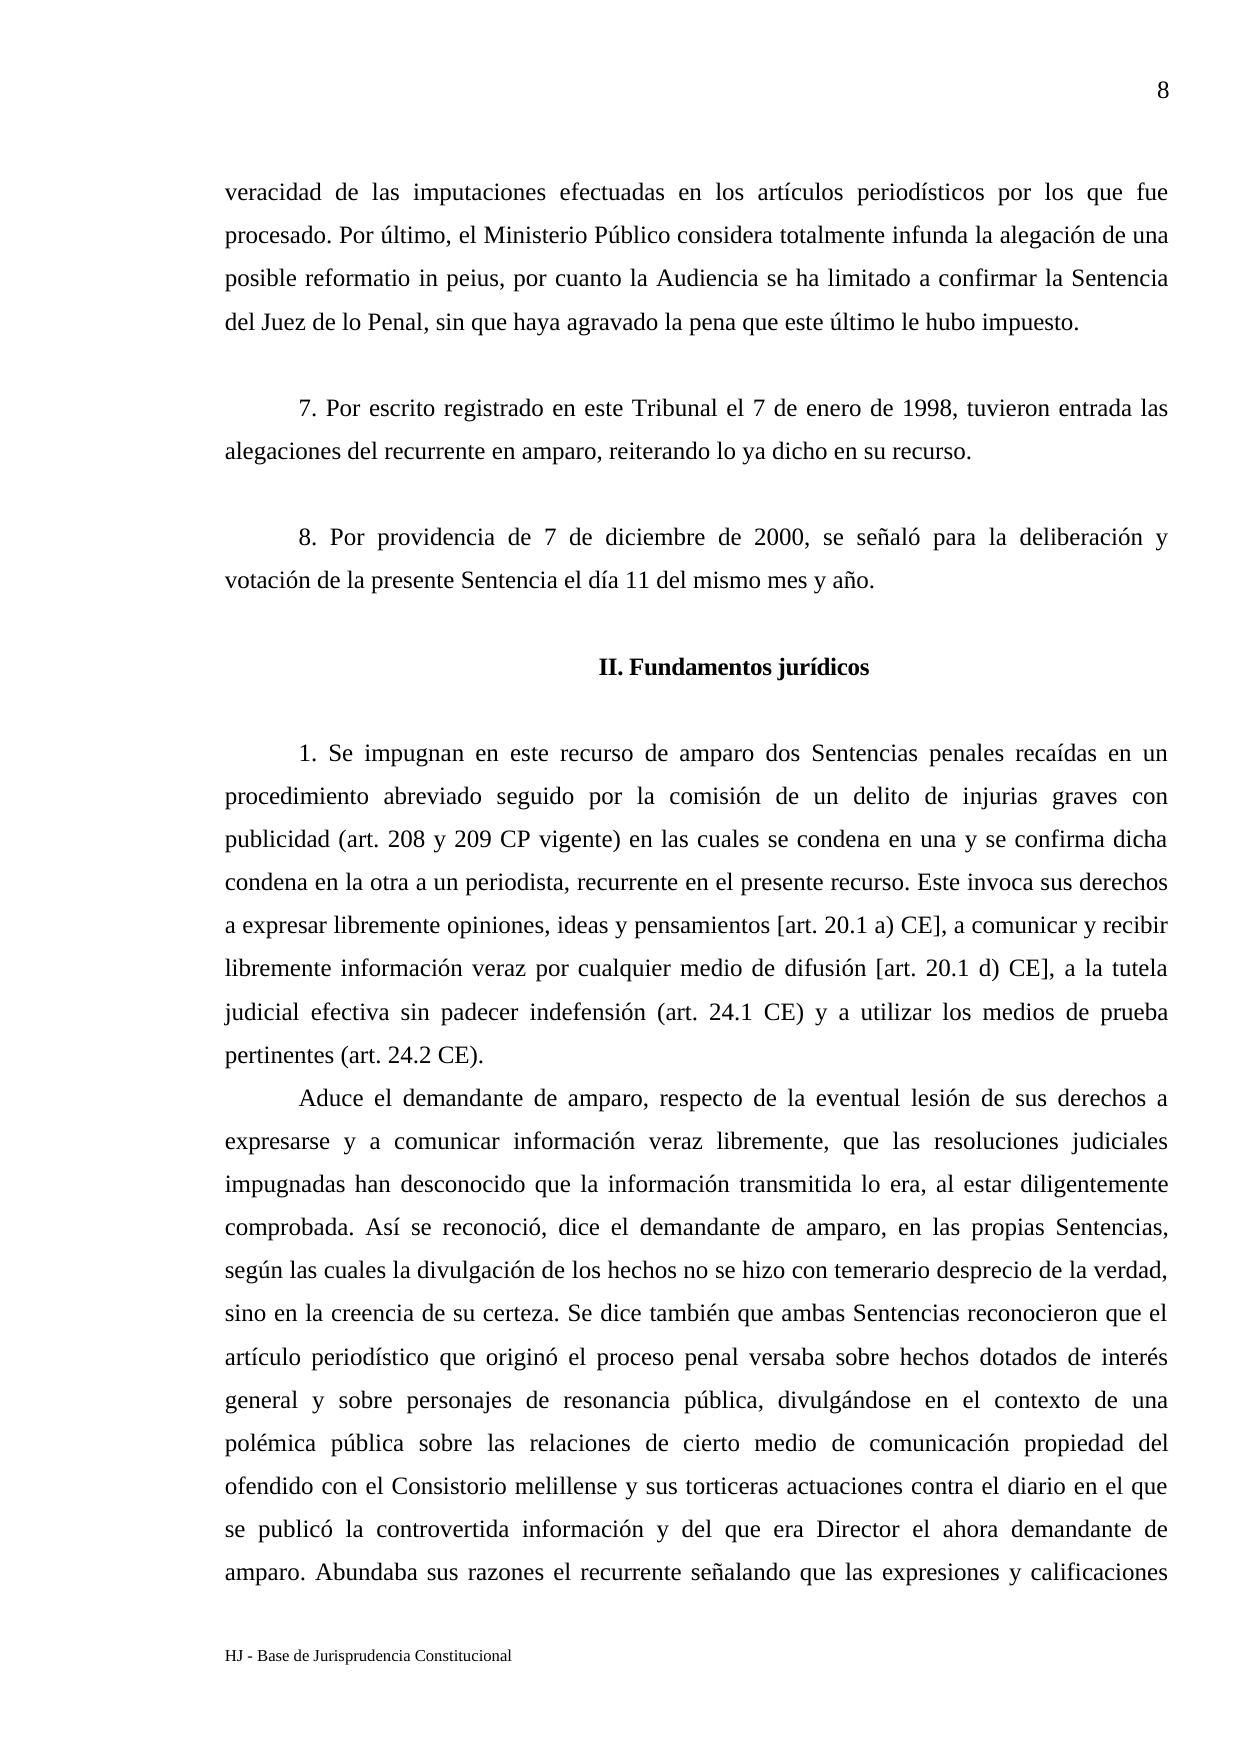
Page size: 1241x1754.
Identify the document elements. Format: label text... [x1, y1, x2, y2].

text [224, 177, 1169, 335]
subtitle II. Fundamentos jurídicos [224, 652, 1169, 680]
text 7. Por escrito registrado en este Tribunal el 7 de enero de 1998, tuvieron entrada las alegaciones del recurrente en amparo, reiterando lo ya dicho en su recurso. [224, 393, 1169, 465]
text 1. Se impugnan en este recurso de amparo dos Sentencias penales recaídas en un procedimiento abreviado seguido por la comisión de un delito de injurias graves con publicidad (art. 208 y 209 CP vigente) en las cuales se condena en una y se confirma dicha condena en la otra a un periodista, recurrente en el presente recurso. Este invoca sus derechos a expresar libremente opiniones, ideas y pensamientos [art. 20.1 a) CE], a comunicar y recibir libremente información veraz por cualquier medio de difusión [art. 20.1 d) CE], a la tutela judicial efectiva sin padecer indefensión (art. 24.1 CE) y a utilizar los medios de prueba pertinentes (art. 24.2 CE). [224, 738, 1169, 1068]
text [224, 1083, 1169, 1586]
text 8. Por providencia de 7 de diciembre de 2000, se señaló para la deliberación y votación de la presente Sentencia el día 11 del mismo mes y año. [224, 522, 1169, 594]
